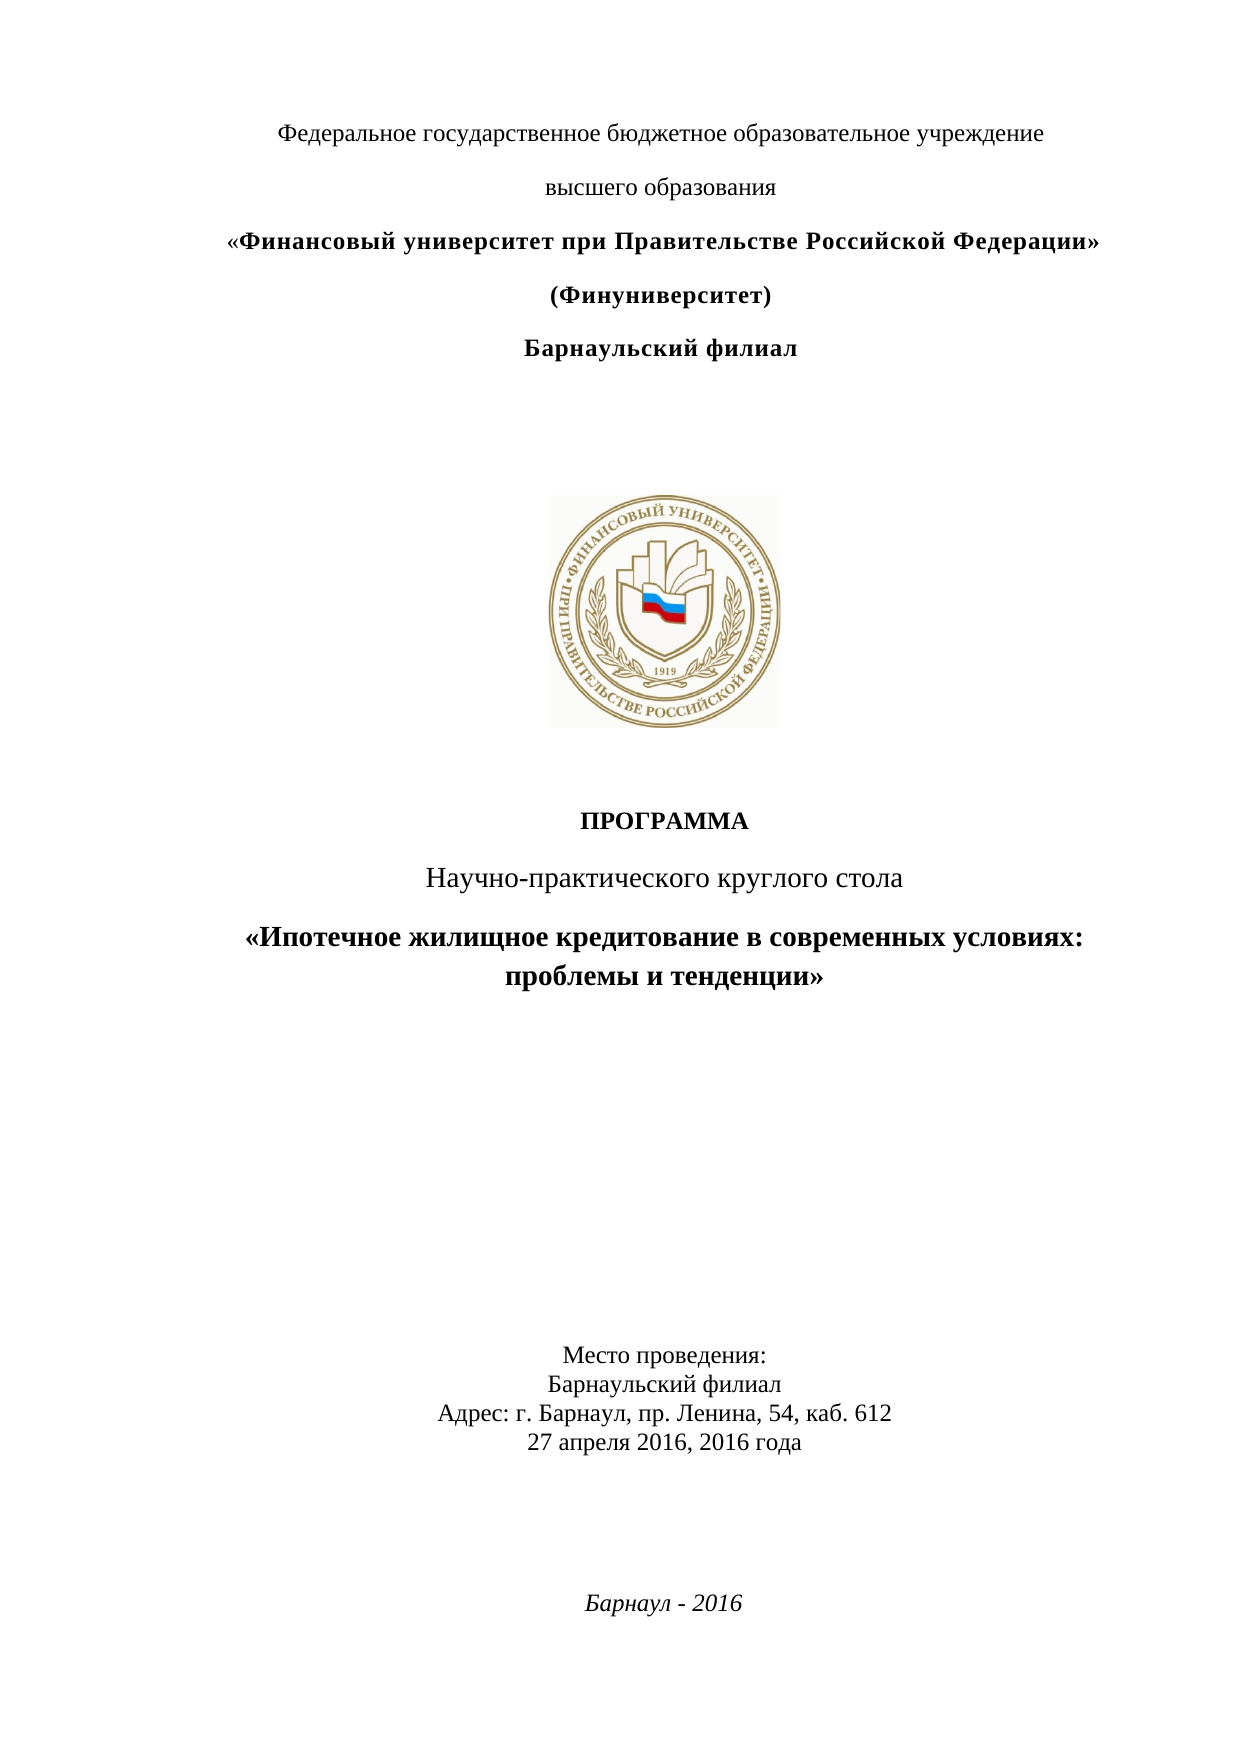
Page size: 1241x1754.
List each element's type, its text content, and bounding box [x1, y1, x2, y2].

subtitle Адрес: г. Барнаул, пр. Ленина, 54, каб. 612 [177, 1398, 1152, 1427]
text Научно-практического круглого стола [177, 860, 1152, 893]
text Федеральное государственное бюджетное образовательное учреждение [181, 118, 1140, 147]
text «Финансовый университет при Правительстве Российской Федерации» [181, 226, 1140, 254]
subtitle Барнаульский филиал [177, 1369, 1152, 1398]
picture [548, 495, 781, 728]
text 27 апреля 2016, 2016 года [177, 1427, 1152, 1455]
text ПРОГРАММА [177, 806, 1152, 835]
text высшего образования [181, 172, 1140, 201]
text Барнаульский филиал [181, 333, 1140, 362]
text «Ипотечное жилищное кредитование в современных условиях: проблемы и тенденции» [177, 919, 1152, 991]
text Барнаул - 2016 [177, 1588, 1152, 1617]
subtitle Место проведения: [177, 1340, 1152, 1369]
text (Финуниверситет) [181, 280, 1140, 308]
